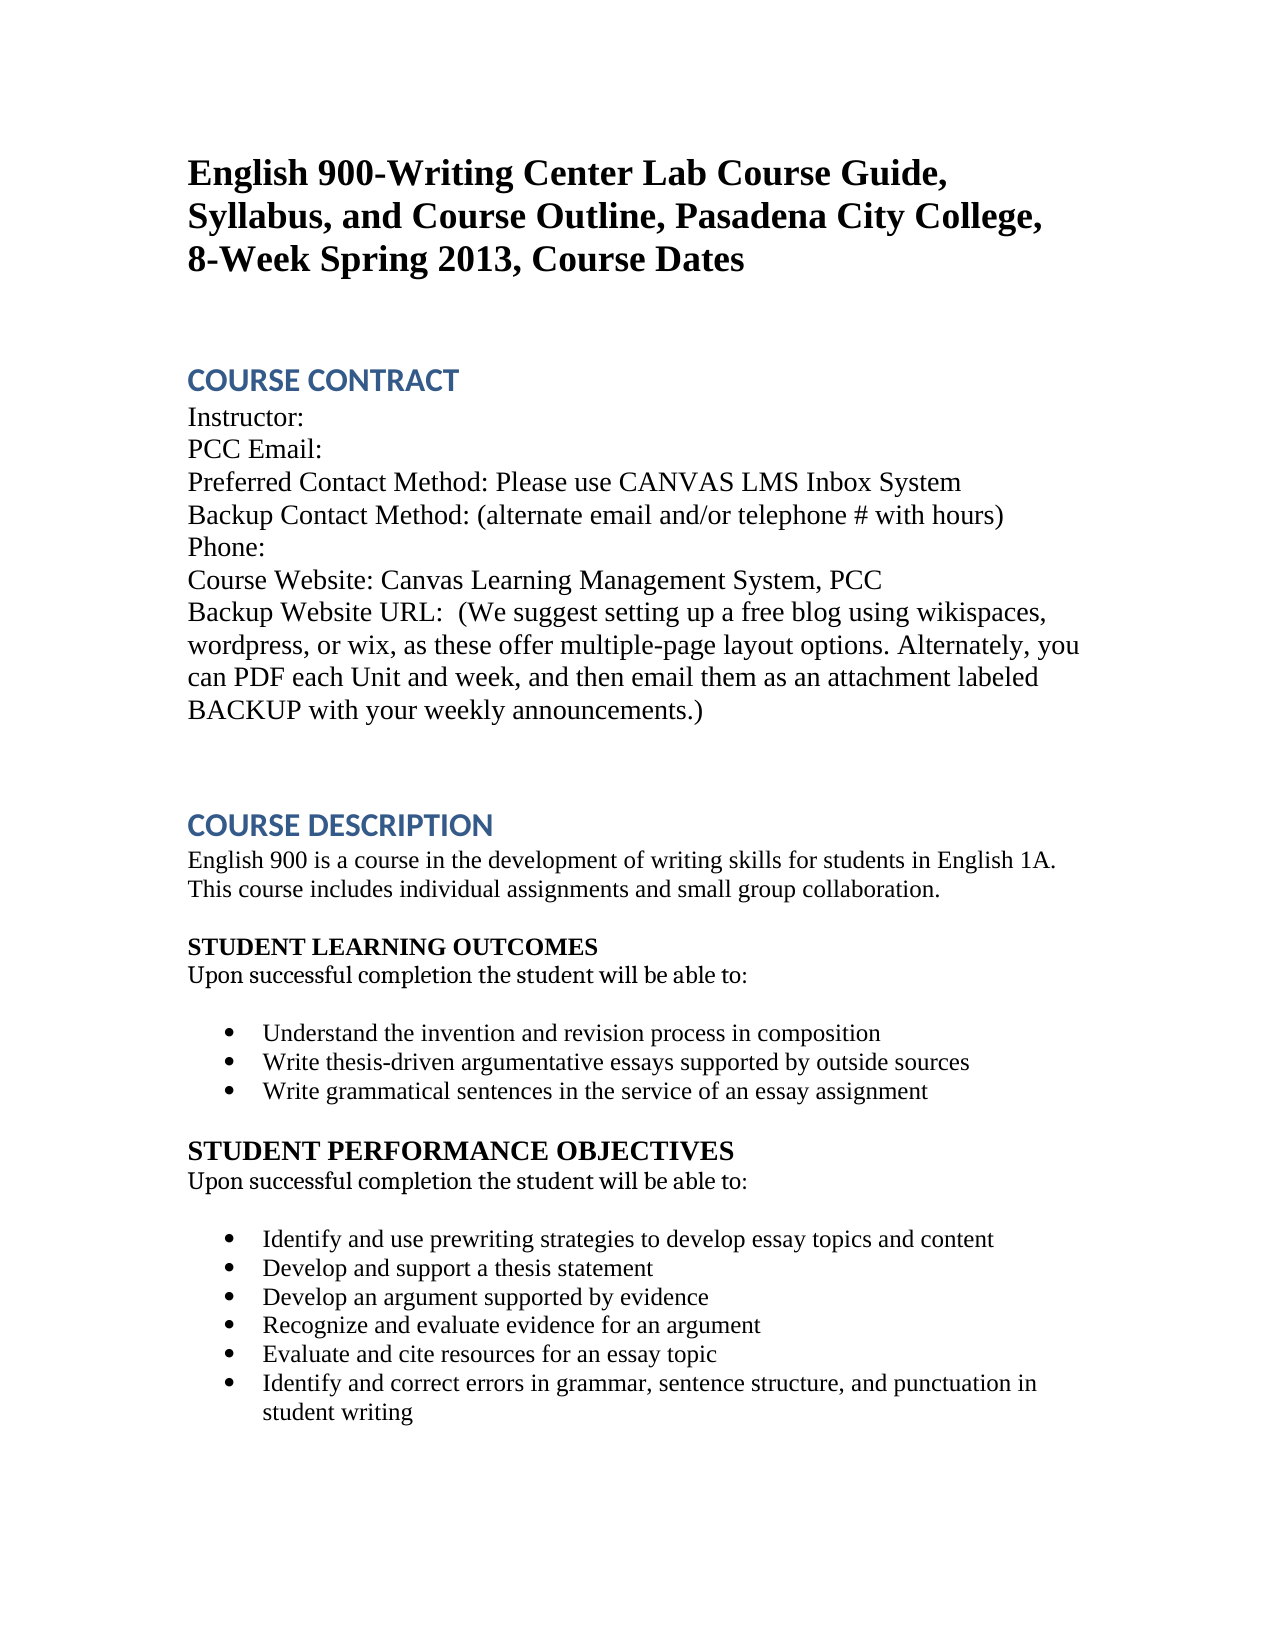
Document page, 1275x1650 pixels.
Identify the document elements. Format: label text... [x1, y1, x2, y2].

subtitle STUDENT LEARNING OUTCOMES [187, 932, 1087, 960]
text Upon successful completion the student will be able to: [187, 1167, 1087, 1195]
subtitle Phone: [187, 530, 1087, 563]
subtitle COURSE DESCRIPTION [187, 804, 1087, 845]
list Recognize and evaluate evidence for an argument [225, 1311, 1087, 1339]
subtitle Instructor: [187, 400, 1087, 432]
subtitle Backup Website URL: (We suggest setting up a free blog using wikispaces, wordpress, or wix, as these offer multiple-page layout options. Alternately, you can PDF each Unit and week, and then email them as an attachment labeled BACKUP with your weekly announcements.) [187, 596, 1087, 725]
subtitle Backup Contact Method: (alternate email and/or telephone # with hours) [187, 498, 1087, 530]
subtitle English 900 is a course in the development of writing skills for students in English 1A. This course includes individual assignments and small group collaboration. [187, 845, 1087, 902]
list Evaluate and cite resources for an essay topic [225, 1339, 1087, 1368]
subtitle Preferred Contact Method: Please use CANVAS LMS Inbox System [187, 465, 1087, 497]
list Write thesis-driven argumentative essays supported by outside sources [225, 1047, 1087, 1076]
subtitle Syllabus, and Course Outline, Pasadena City College, [187, 193, 1087, 237]
subtitle COURSE CONTRACT [187, 359, 1087, 400]
subtitle STUDENT PERFORMANCE OBJECTIVES [187, 1134, 1087, 1166]
subtitle PCC Email: [187, 432, 1087, 465]
list Write grammatical sentences in the service of an essay assignment [225, 1076, 1087, 1105]
list Understand the invention and revision process in composition [225, 1018, 1087, 1047]
subtitle Course Website: Canvas Learning Management System, PCC [187, 563, 1087, 595]
subtitle 8-Week Spring 2013, Course Dates [187, 237, 1087, 280]
subtitle English 900-Writing Center Lab Course Guide, [187, 150, 1087, 193]
list Develop an argument supported by evidence [225, 1282, 1087, 1311]
list Identify and use prewriting strategies to develop essay topics and content [225, 1224, 1087, 1253]
text Upon successful completion the student will be able to: [187, 961, 1087, 989]
list Identify and correct errors in grammar, sentence structure, and punctuation in student writing [225, 1368, 1087, 1426]
list Develop and support a thesis statement [225, 1253, 1087, 1282]
